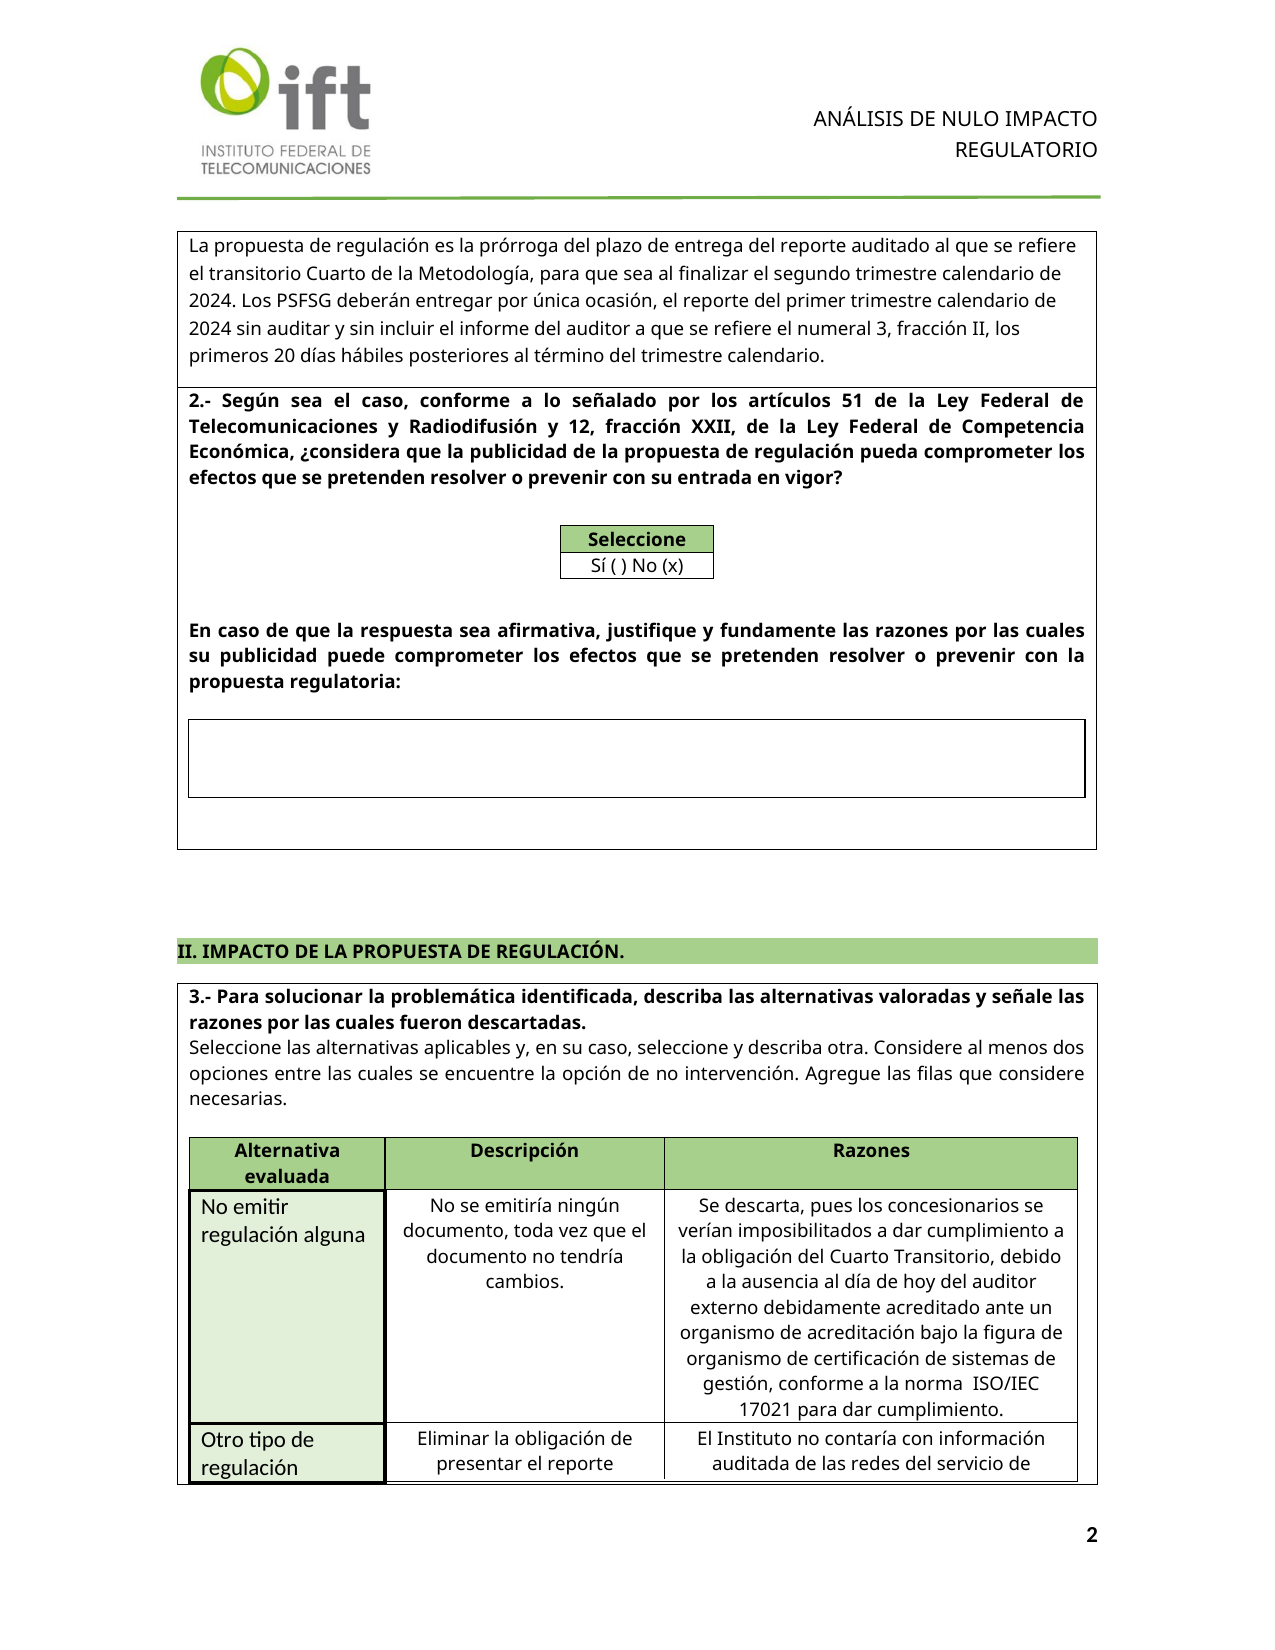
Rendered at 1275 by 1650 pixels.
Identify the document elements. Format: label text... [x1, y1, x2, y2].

picture [177, 42, 401, 196]
text II. IMPACTO DE LA PROPUESTA DE REGULACIÓN. [177, 938, 1098, 964]
table_header 2.- Según sea el caso, conforme a lo señalado por los artículos 51 de la Ley Federal de Telecomunicaciones y Radiodifusión y 12, fracción XXII, de la Ley Federal de Competencia Económica, ¿considera que la publicidad de la propuesta de regulación pueda comprometer los efectos que se pretenden resolver o prevenir con su entrada en vigor? En caso de que la respuesta sea afirmativa, justifique y fundamente las razones por las cuales su publicidad puede comprometer los efectos que se pretenden resolver o prevenir con la propuesta regulatoria: [178, 388, 1096, 849]
